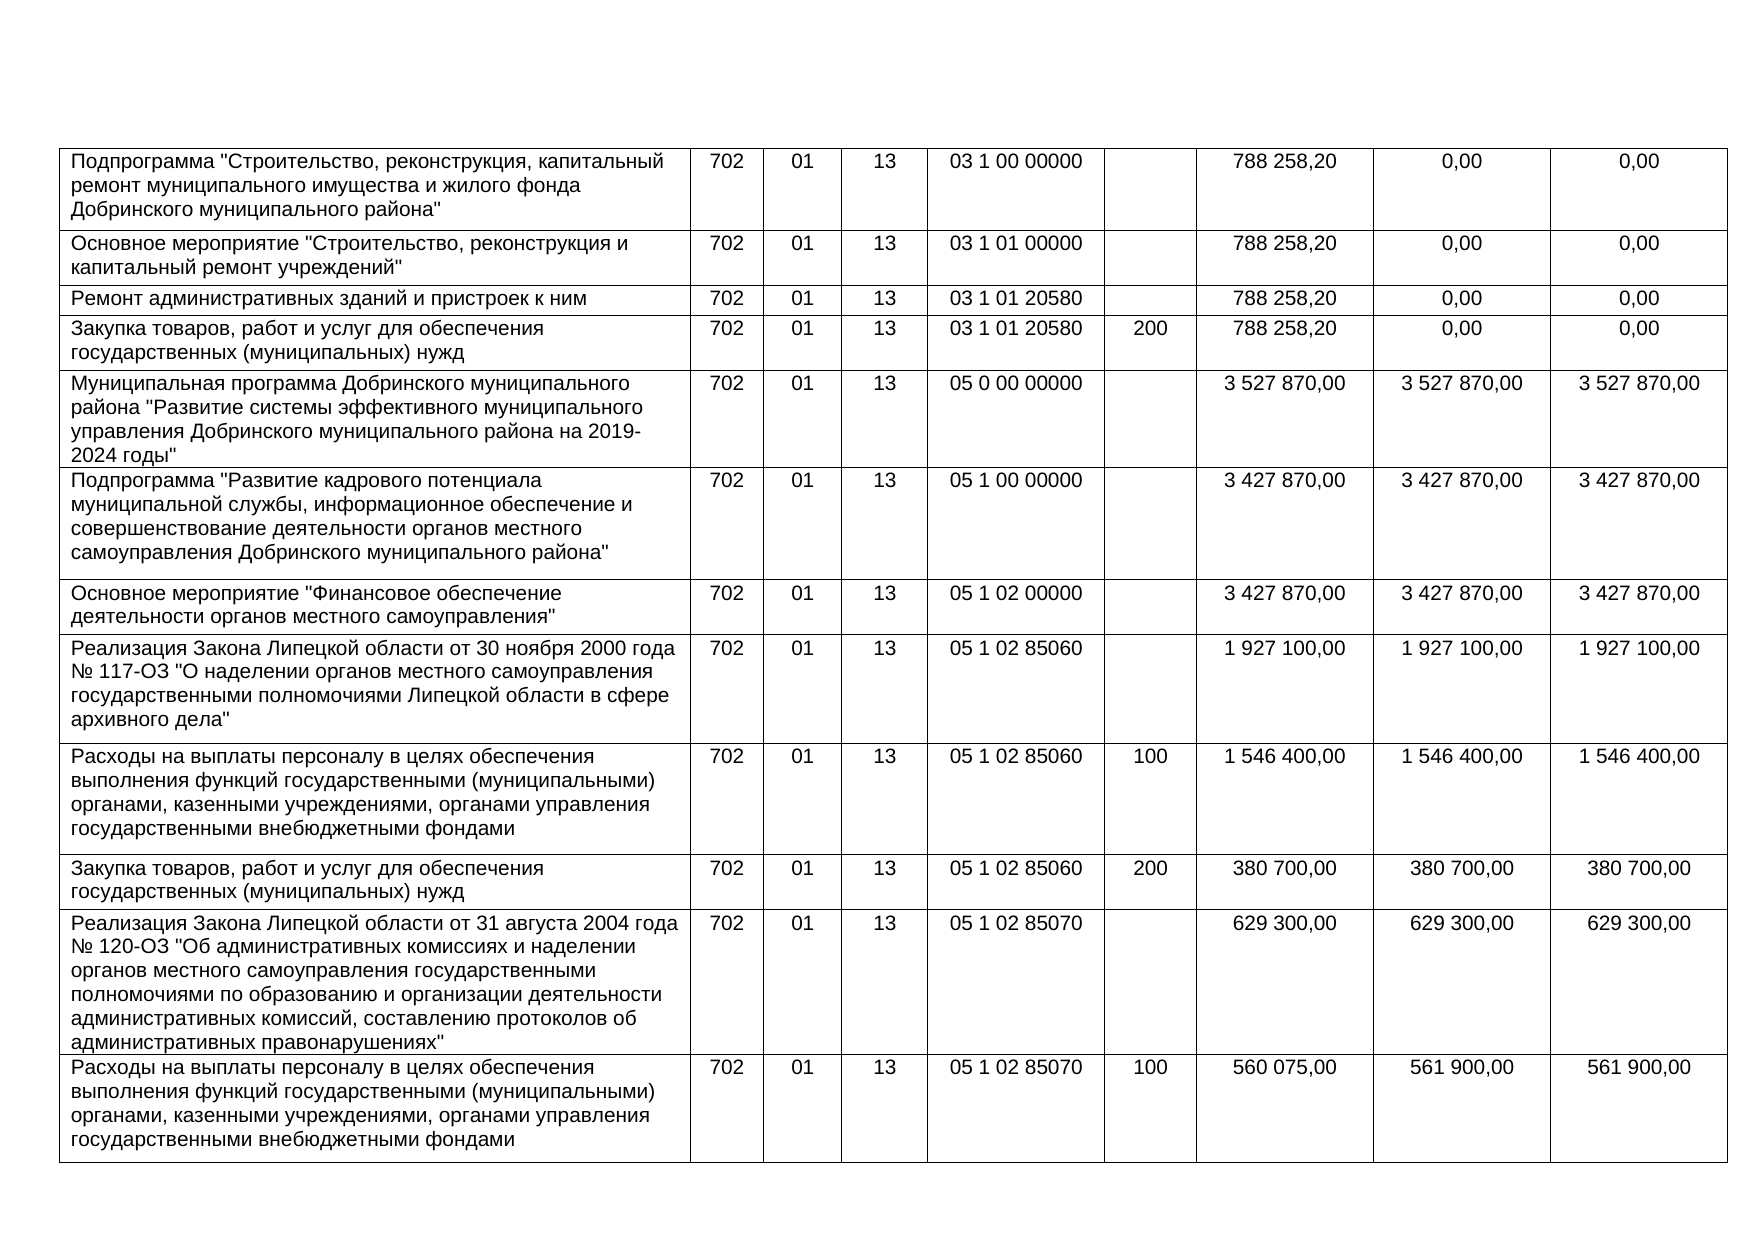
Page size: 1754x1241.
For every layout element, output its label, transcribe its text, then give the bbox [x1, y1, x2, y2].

table_cell 01 [764, 231, 841, 285]
table_cell 788 258,20 [1197, 316, 1373, 370]
table_cell 13 [842, 635, 927, 743]
table_cell 13 [842, 149, 927, 230]
table_cell 05 1 02 00000 [928, 580, 1104, 634]
table_cell 1 546 400,00 [1551, 744, 1727, 854]
table_cell 702 [691, 286, 763, 315]
table_cell Основное мероприятие "Финансовое обеспечение деятельности органов местного самоуправления" [60, 580, 690, 634]
table_cell 788 258,20 [1197, 149, 1373, 230]
table_cell 0,00 [1374, 149, 1550, 230]
table_cell 3 427 870,00 [1374, 580, 1550, 634]
table_cell [1105, 468, 1196, 579]
table_cell Муниципальная программа Добринского муниципального района "Развитие системы эффективного муниципального управления Добринского муниципального района на 2019-2024 годы" [60, 371, 690, 467]
table_cell 0,00 [1551, 316, 1727, 370]
table_cell 13 [842, 316, 927, 370]
table_cell 3 427 870,00 [1551, 580, 1727, 634]
table_cell 03 1 01 00000 [928, 231, 1104, 285]
table_cell [1105, 910, 1196, 1054]
table_cell 13 [842, 468, 927, 579]
table_cell 702 [691, 468, 763, 579]
table_cell [1105, 149, 1196, 230]
table_cell 100 [1105, 744, 1196, 854]
table_cell 0,00 [1374, 316, 1550, 370]
table_cell 100 [1105, 1055, 1196, 1162]
table_cell 702 [691, 149, 763, 230]
table_cell 702 [691, 371, 763, 467]
table_cell 380 700,00 [1197, 855, 1373, 909]
table_cell 1 546 400,00 [1197, 744, 1373, 854]
table_cell 0,00 [1551, 286, 1727, 315]
table_cell 702 [691, 744, 763, 854]
table_cell 01 [764, 635, 841, 743]
table_cell 200 [1105, 316, 1196, 370]
table_cell 788 258,20 [1197, 286, 1373, 315]
table_cell 702 [691, 635, 763, 743]
table_cell Ремонт административных зданий и пристроек к ним [60, 286, 690, 315]
table_cell Закупка товаров, работ и услуг для обеспечения государственных (муниципальных) нужд [60, 316, 690, 370]
table_cell 702 [691, 1055, 763, 1162]
table_cell 380 700,00 [1374, 855, 1550, 909]
table_cell [1105, 635, 1196, 743]
table_cell 05 1 02 85060 [928, 855, 1104, 909]
table_cell 01 [764, 149, 841, 230]
table_cell 01 [764, 1055, 841, 1162]
table_cell 561 900,00 [1551, 1055, 1727, 1162]
table_cell 380 700,00 [1551, 855, 1727, 909]
table_cell 702 [691, 580, 763, 634]
table_cell 629 300,00 [1551, 910, 1727, 1054]
table_cell Основное мероприятие "Строительство, реконструкция и капитальный ремонт учреждений" [60, 231, 690, 285]
table_cell 1 546 400,00 [1374, 744, 1550, 854]
table_cell 0,00 [1374, 286, 1550, 315]
table_cell [1105, 286, 1196, 315]
table_cell 05 1 00 00000 [928, 468, 1104, 579]
table_cell 702 [691, 855, 763, 909]
table_cell Реализация Закона Липецкой области от 30 ноября 2000 года № 117-ОЗ "О наделении органов местного самоуправления государственными полномочиями Липецкой области в сфере архивного дела" [60, 635, 690, 743]
table_cell 01 [764, 580, 841, 634]
table_cell 05 0 00 00000 [928, 371, 1104, 467]
table_cell 3 527 870,00 [1374, 371, 1550, 467]
table_cell 3 427 870,00 [1197, 468, 1373, 579]
table_cell 1 927 100,00 [1551, 635, 1727, 743]
table_cell 788 258,20 [1197, 231, 1373, 285]
table_cell 01 [764, 316, 841, 370]
table_cell 0,00 [1374, 231, 1550, 285]
table_cell Закупка товаров, работ и услуг для обеспечения государственных (муниципальных) нужд [60, 855, 690, 909]
table_cell 1 927 100,00 [1374, 635, 1550, 743]
table_cell Подпрограмма "Развитие кадрового потенциала муниципальной службы, информационное обеспечение и совершенствование деятельности органов местного самоуправления Добринского муниципального района" [60, 468, 690, 579]
table_cell 01 [764, 910, 841, 1054]
table_cell 13 [842, 231, 927, 285]
table_cell 561 900,00 [1374, 1055, 1550, 1162]
table_cell 3 527 870,00 [1551, 371, 1727, 467]
table_cell 13 [842, 371, 927, 467]
table_cell 03 1 01 20580 [928, 316, 1104, 370]
table_cell 05 1 02 85070 [928, 910, 1104, 1054]
table_cell 01 [764, 371, 841, 467]
table_cell 05 1 02 85070 [928, 1055, 1104, 1162]
table_cell 01 [764, 855, 841, 909]
table_cell 03 1 00 00000 [928, 149, 1104, 230]
table_cell 702 [691, 910, 763, 1054]
table_cell 13 [842, 580, 927, 634]
table_cell 3 427 870,00 [1374, 468, 1550, 579]
table_cell 200 [1105, 855, 1196, 909]
table_cell 03 1 01 20580 [928, 286, 1104, 315]
table_cell 3 527 870,00 [1197, 371, 1373, 467]
table_cell 702 [691, 231, 763, 285]
table_cell 702 [691, 316, 763, 370]
table_cell [1105, 231, 1196, 285]
table_cell 05 1 02 85060 [928, 744, 1104, 854]
table_cell 3 427 870,00 [1551, 468, 1727, 579]
table_cell 01 [764, 286, 841, 315]
table_cell 13 [842, 855, 927, 909]
table_cell 13 [842, 1055, 927, 1162]
table_cell 05 1 02 85060 [928, 635, 1104, 743]
table_cell [1105, 371, 1196, 467]
table_cell 01 [764, 468, 841, 579]
table_cell 01 [764, 744, 841, 854]
table_cell Реализация Закона Липецкой области от 31 августа 2004 года № 120-ОЗ "Об административных комиссиях и наделении органов местного самоуправления государственными полномочиями по образованию и организации деятельности административных комиссий, составлению протоколов об административных правонарушениях" [60, 910, 690, 1054]
table_cell 0,00 [1551, 231, 1727, 285]
table_cell Подпрограмма "Строительство, реконструкция, капитальный ремонт муниципального имущества и жилого фонда Добринского муниципального района" [60, 149, 690, 230]
table_cell 13 [842, 286, 927, 315]
table_cell 0,00 [1551, 149, 1727, 230]
table_cell 3 427 870,00 [1197, 580, 1373, 634]
table_cell 629 300,00 [1197, 910, 1373, 1054]
table_cell 1 927 100,00 [1197, 635, 1373, 743]
table_cell 13 [842, 910, 927, 1054]
table_cell 560 075,00 [1197, 1055, 1373, 1162]
table_cell 629 300,00 [1374, 910, 1550, 1054]
table_cell 13 [842, 744, 927, 854]
table_cell [1105, 580, 1196, 634]
